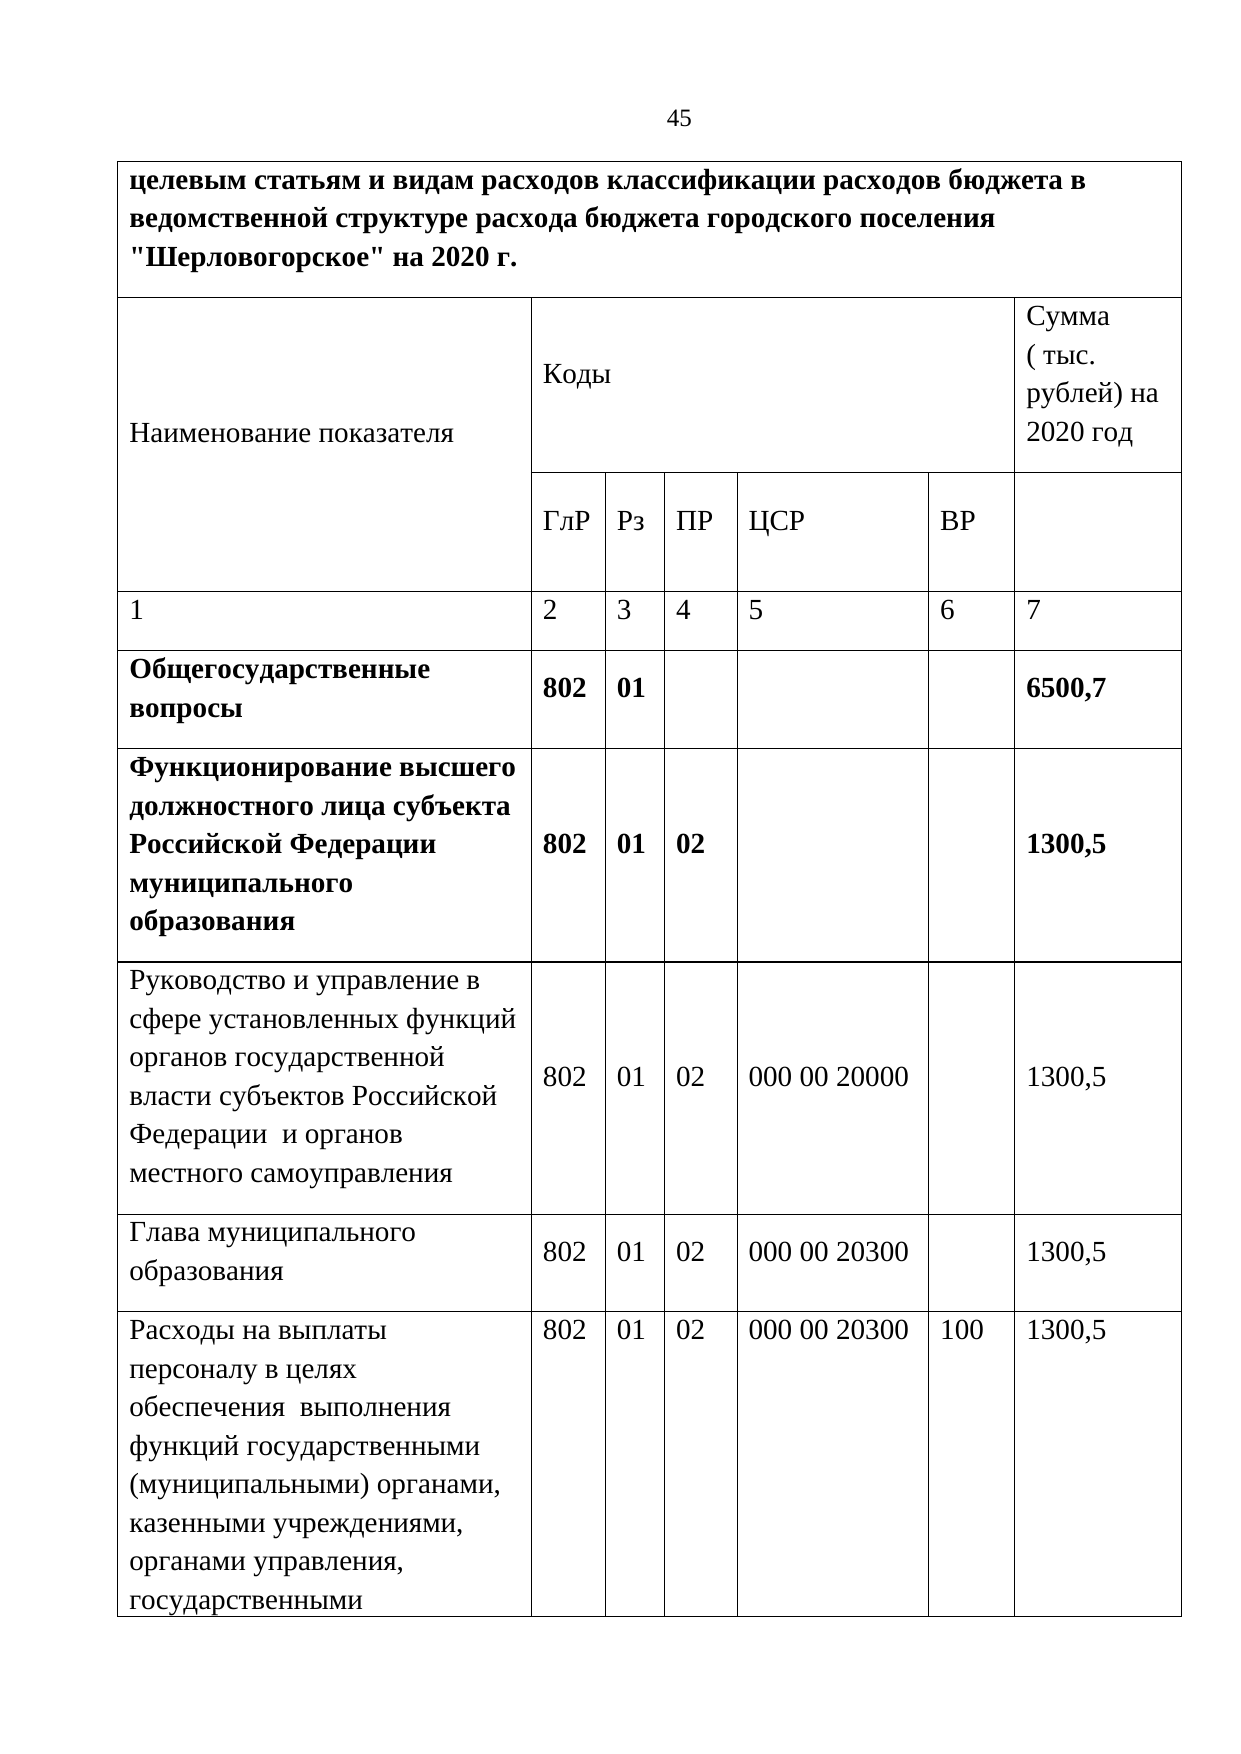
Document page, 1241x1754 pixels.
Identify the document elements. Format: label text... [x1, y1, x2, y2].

table_cell Сумма ( тыс. рублей) на 2020 год [1015, 298, 1181, 472]
table_cell 02 [665, 1215, 737, 1311]
table_cell 01 [606, 1312, 664, 1616]
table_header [118, 162, 1181, 297]
table_cell [929, 1215, 1014, 1311]
table_cell 802 [532, 1312, 605, 1616]
table_cell [665, 651, 737, 748]
table_cell 6500,7 [1015, 651, 1181, 748]
table_cell [929, 963, 1014, 1213]
table_cell 01 [606, 963, 664, 1213]
table_cell 000 00 20300 [738, 1312, 928, 1616]
table_cell 802 [532, 749, 605, 961]
table_cell 02 [665, 749, 737, 961]
table_cell 2 [532, 592, 605, 650]
table_cell 02 [665, 963, 737, 1213]
table_cell Коды [532, 298, 1014, 472]
table_cell 802 [532, 651, 605, 748]
table_cell 1300,5 [1015, 963, 1181, 1213]
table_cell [118, 1312, 531, 1616]
table_cell Руководство и управление в сфере установленных функций органов государственной власти субъектов Российской Федерации и органов местного самоуправления [118, 963, 531, 1213]
table_cell [929, 651, 1014, 748]
table_cell Рз [606, 473, 664, 591]
table_cell [1015, 473, 1181, 591]
table_cell 5 [738, 592, 928, 650]
table_cell 7 [1015, 592, 1181, 650]
table_cell 1300,5 [1015, 1312, 1181, 1616]
table_cell 01 [606, 651, 664, 748]
table_cell 802 [532, 963, 605, 1213]
table_cell 02 [665, 1312, 737, 1616]
table_cell ВР [929, 473, 1014, 591]
table_cell 000 00 20000 [738, 963, 928, 1213]
table_cell Общегосударственные вопросы [118, 651, 531, 748]
table_cell 1300,5 [1015, 1215, 1181, 1311]
table_cell 6 [929, 592, 1014, 650]
table_cell 01 [606, 1215, 664, 1311]
table_cell 802 [532, 1215, 605, 1311]
table_cell ЦСР [738, 473, 928, 591]
table_cell 000 00 20300 [738, 1215, 928, 1311]
table_cell [738, 651, 928, 748]
table_cell Глава муниципального образования [118, 1215, 531, 1311]
table_cell [738, 749, 928, 961]
table_cell Функционирование высшего должностного лица субъекта Российской Федерации муниципального образования [118, 749, 531, 961]
table_cell 100 [929, 1312, 1014, 1616]
table_cell 4 [665, 592, 737, 650]
table_cell [929, 749, 1014, 961]
table_cell ГлР [532, 473, 605, 591]
table_cell 1300,5 [1015, 749, 1181, 961]
table_cell 01 [606, 749, 664, 961]
table_cell ПР [665, 473, 737, 591]
table_cell Наименование показателя [118, 298, 531, 591]
table_cell 1 [118, 592, 531, 650]
table_cell 3 [606, 592, 664, 650]
